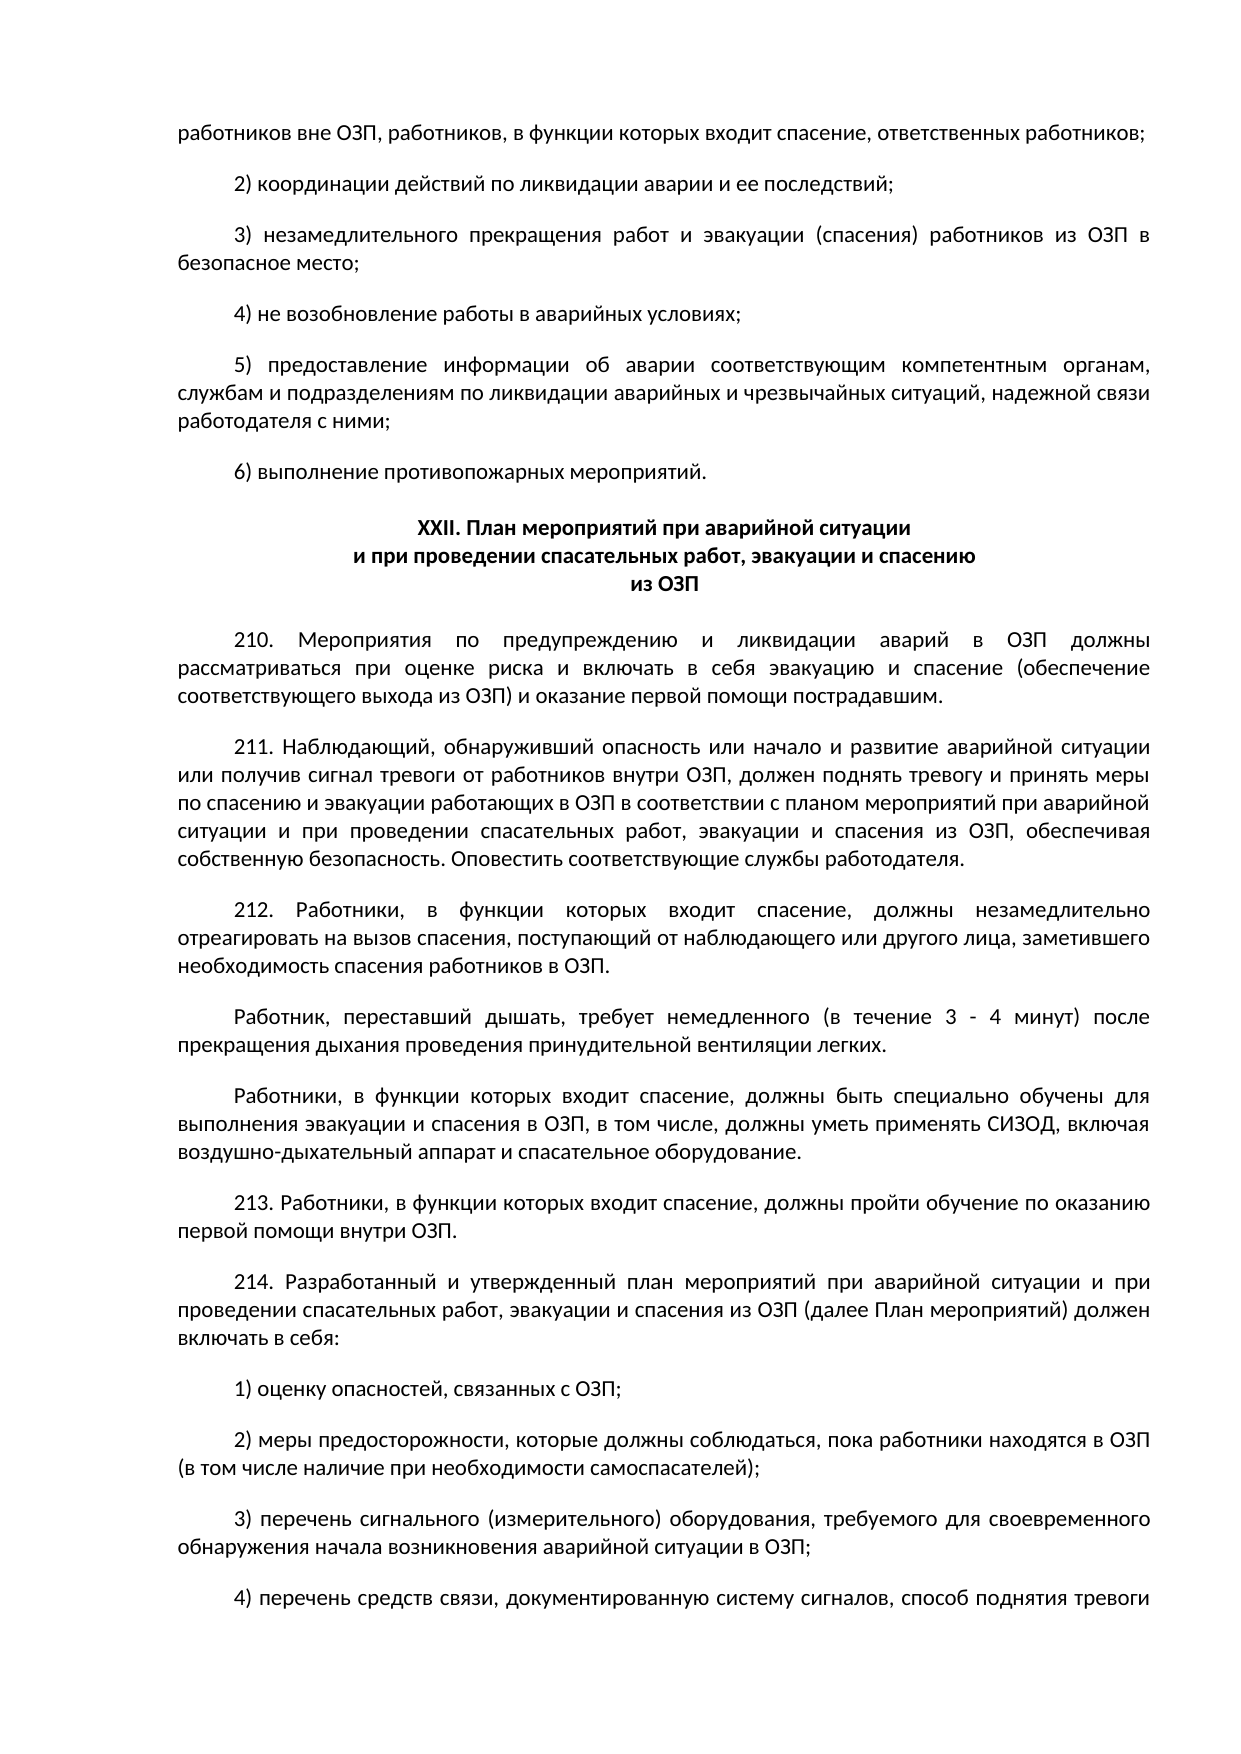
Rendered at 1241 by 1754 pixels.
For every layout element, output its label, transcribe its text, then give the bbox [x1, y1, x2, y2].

text Работник, переставший дышать, требует немедленного (в течение 3 - 4 минут) после прекращения дыхания проведения принудительной вентиляции легких. [177, 1002, 1152, 1058]
text 213. Работники, в функции которых входит спасение, должны пройти обучение по оказанию первой помощи внутри ОЗП. [177, 1188, 1152, 1244]
text 211. Наблюдающий, обнаруживший опасность или начало и развитие аварийной ситуации или получив сигнал тревоги от работников внутри ОЗП, должен поднять тревогу и принять меры по спасению и эвакуации работающих в ОЗП в соответствии с планом мероприятий при аварийной ситуации и при проведении спасательных работ, эвакуации и спасения из ОЗП, обеспечивая собственную безопасность. Оповестить соответствующие службы работодателя. [177, 732, 1152, 872]
text 6) выполнение противопожарных мероприятий. [177, 457, 1152, 485]
text Работники, в функции которых входит спасение, должны быть специально обучены для выполнения эвакуации и спасения в ОЗП, в том числе, должны уметь применять СИЗОД, включая воздушно-дыхательный аппарат и спасательное оборудование. [177, 1081, 1152, 1165]
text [177, 1583, 1152, 1611]
text 3) перечень сигнального (измерительного) оборудования, требуемого для своевременного обнаружения начала возникновения аварийной ситуации в ОЗП; [177, 1504, 1152, 1560]
text 1) оценку опасностей, связанных с ОЗП; [177, 1374, 1152, 1402]
text 2) координации действий по ликвидации аварии и ее последствий; [177, 169, 1152, 197]
text 5) предоставление информации об аварии соответствующим компетентным органам, службам и подразделениям по ликвидации аварийных и чрезвычайных ситуаций, надежной связи работодателя с ними; [177, 350, 1152, 434]
text 210. Мероприятия по предупреждению и ликвидации аварий в ОЗП должны рассматриваться при оценке риска и включать в себя эвакуацию и спасение (обеспечение соответствующего выхода из ОЗП) и оказание первой помощи пострадавшим. [177, 625, 1152, 709]
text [177, 118, 1152, 146]
text 214. Разработанный и утвержденный план мероприятий при аварийной ситуации и при проведении спасательных работ, эвакуации и спасения из ОЗП (далее План мероприятий) должен включать в себя: [177, 1267, 1152, 1351]
text 4) не возобновление работы в аварийных условиях; [177, 299, 1152, 327]
title из ОЗП [177, 569, 1152, 597]
text 3) незамедлительного прекращения работ и эвакуации (спасения) работников из ОЗП в безопасное место; [177, 220, 1152, 276]
title XXII. План мероприятий при аварийной ситуации [177, 513, 1152, 541]
title и при проведении спасательных работ, эвакуации и спасению [177, 541, 1152, 569]
text 212. Работники, в функции которых входит спасение, должны незамедлительно отреагировать на вызов спасения, поступающий от наблюдающего или другого лица, заметившего необходимость спасения работников в ОЗП. [177, 895, 1152, 979]
text 2) меры предосторожности, которые должны соблюдаться, пока работники находятся в ОЗП (в том числе наличие при необходимости самоспасателей); [177, 1425, 1152, 1481]
